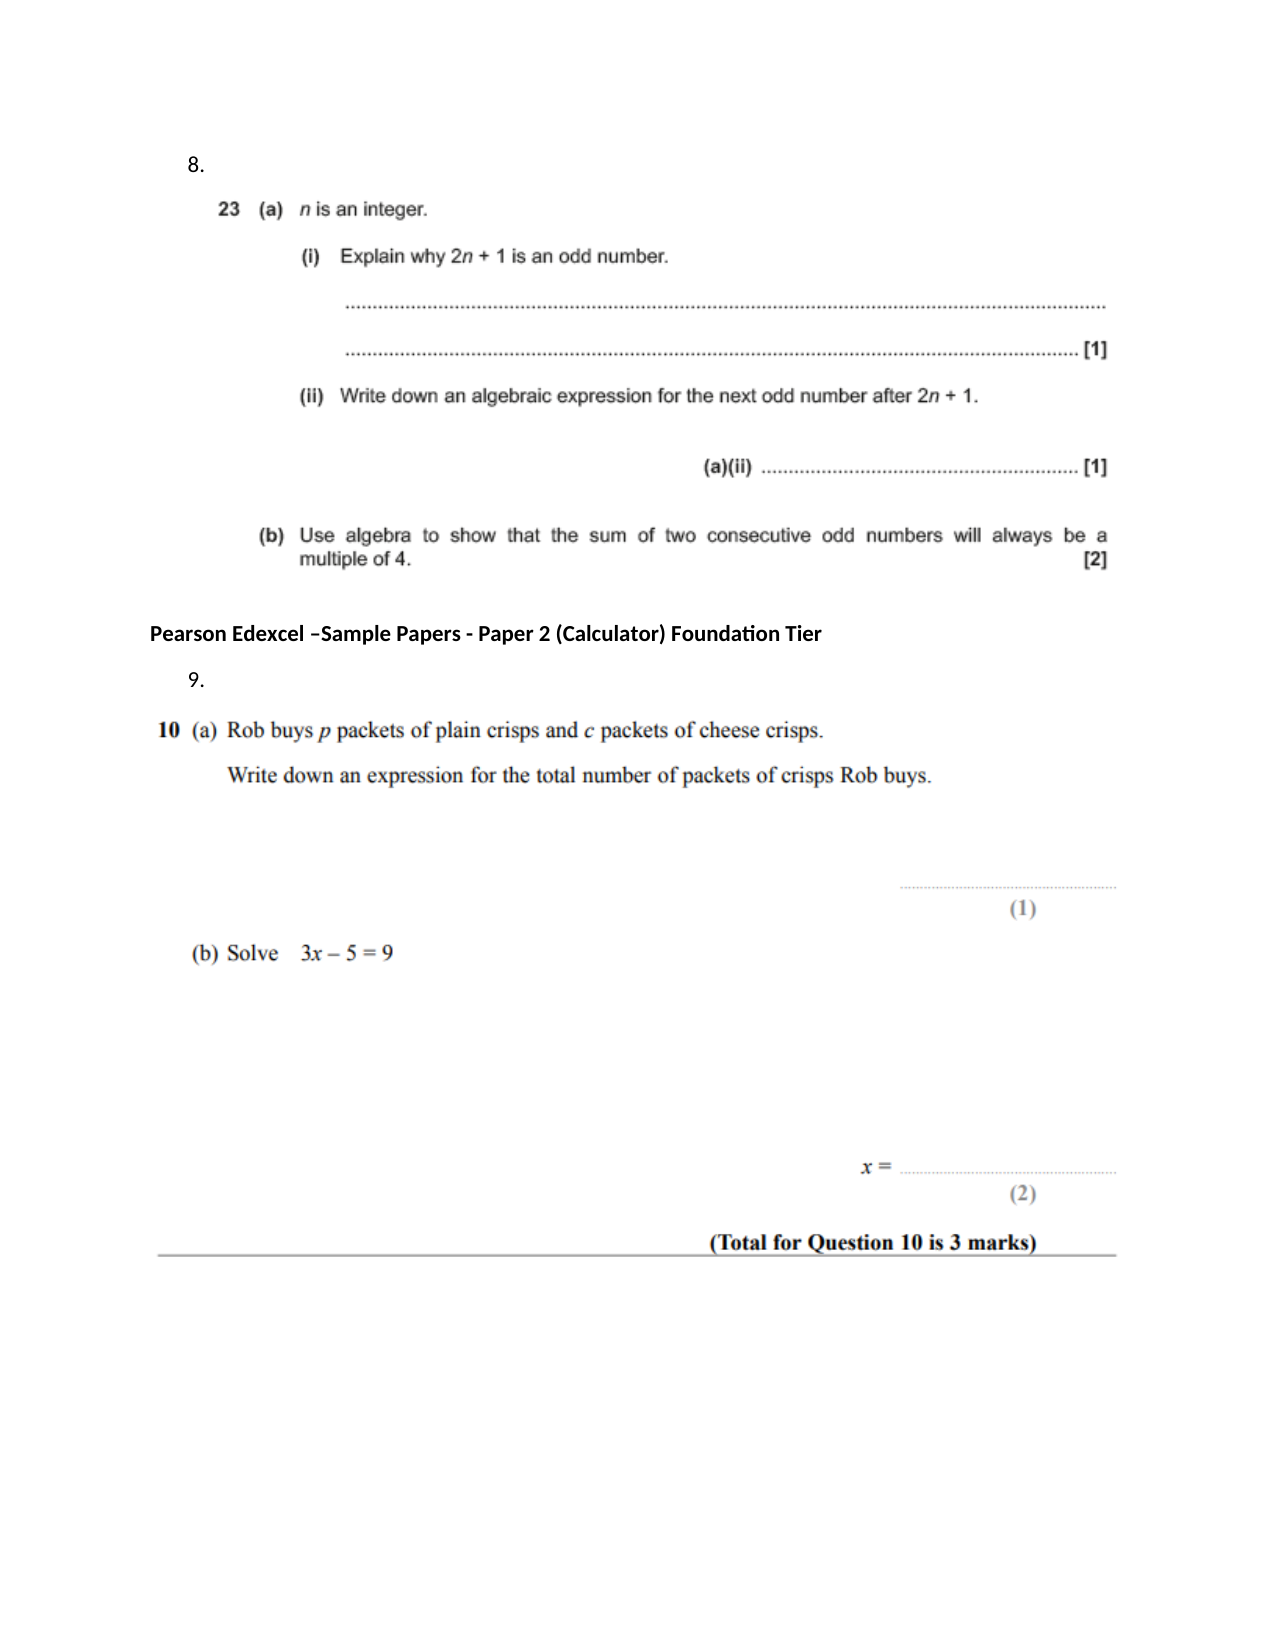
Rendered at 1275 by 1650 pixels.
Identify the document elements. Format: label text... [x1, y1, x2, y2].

picture [208, 194, 1130, 597]
picture [150, 712, 1125, 1264]
text Pearson Edexcel –Sample Papers - Paper 2 (Calculator) Foundation Tier [150, 619, 1125, 647]
